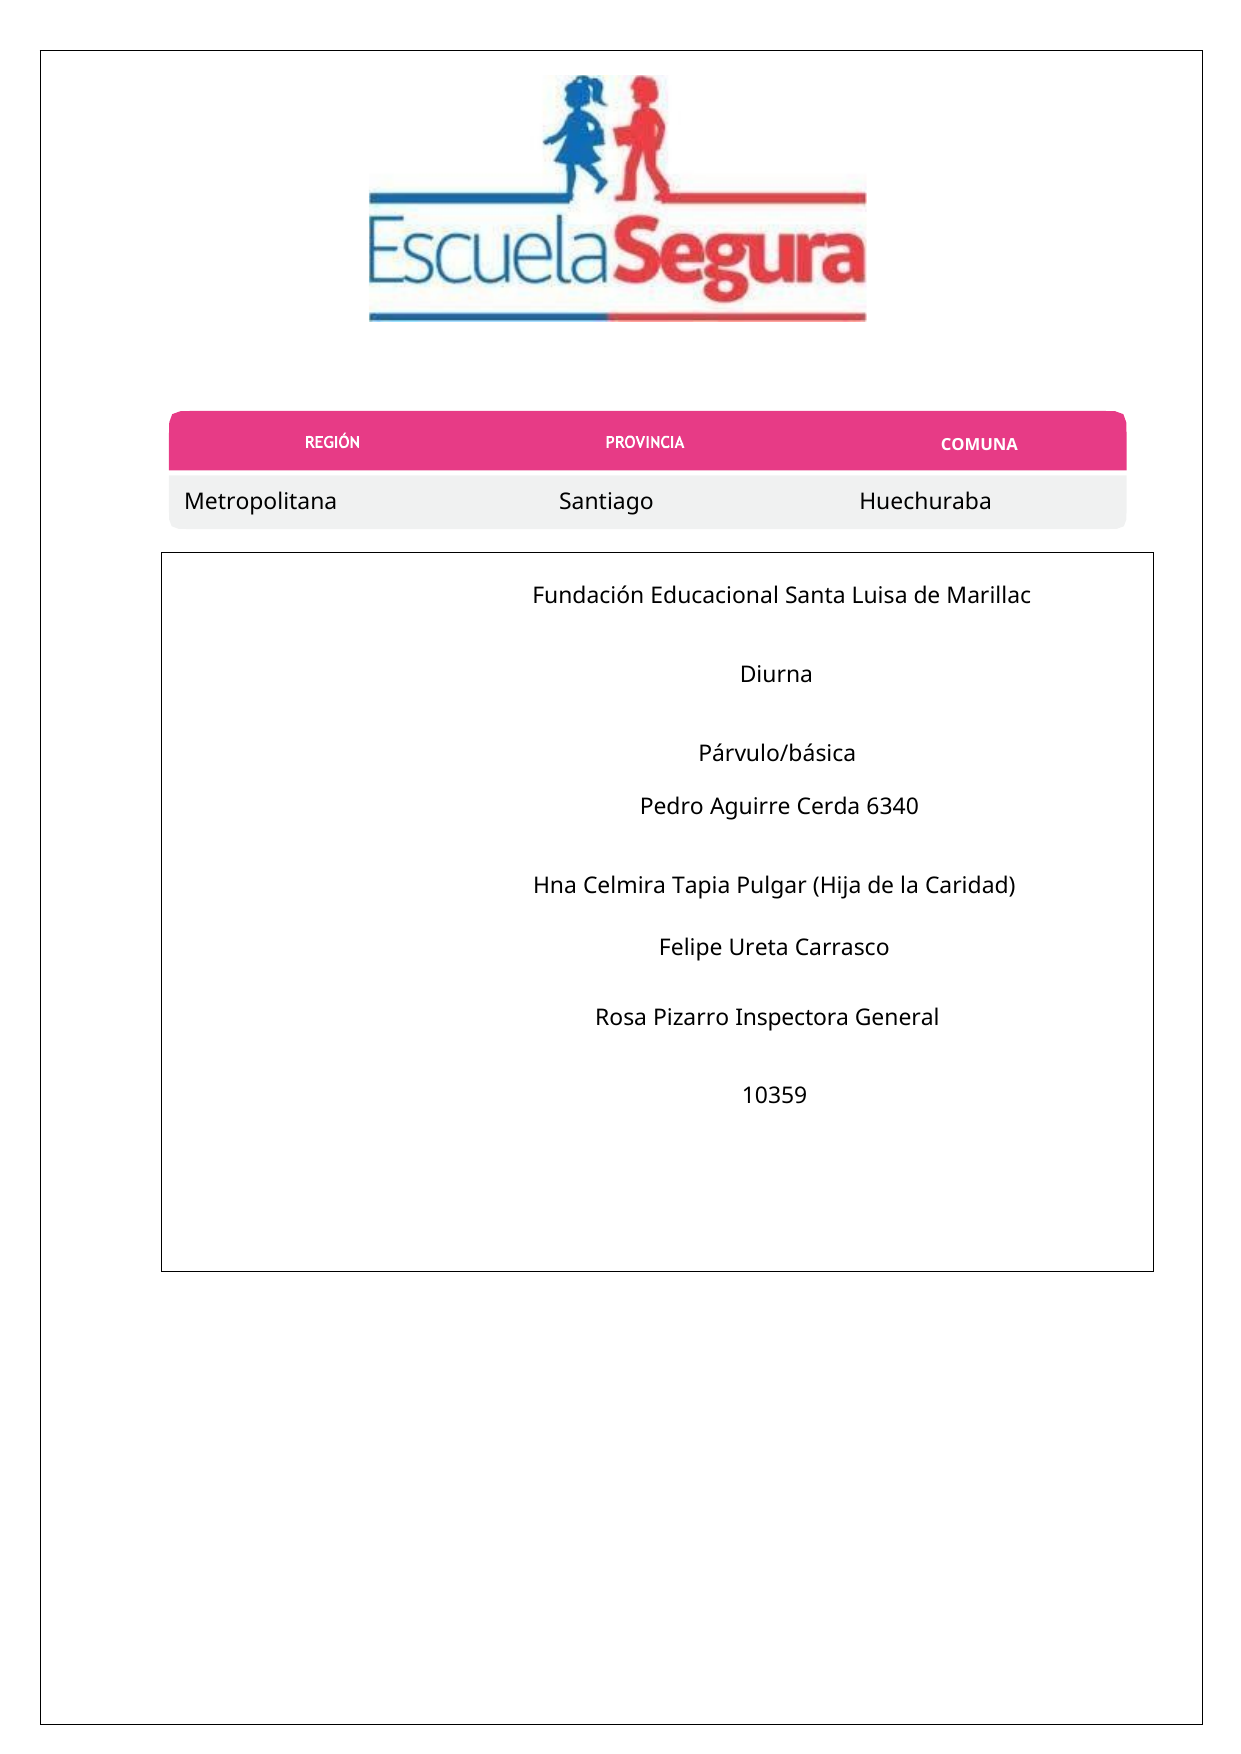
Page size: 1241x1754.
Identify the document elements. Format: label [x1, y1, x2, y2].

picture [162, 553, 1153, 1271]
picture [368, 75, 867, 322]
